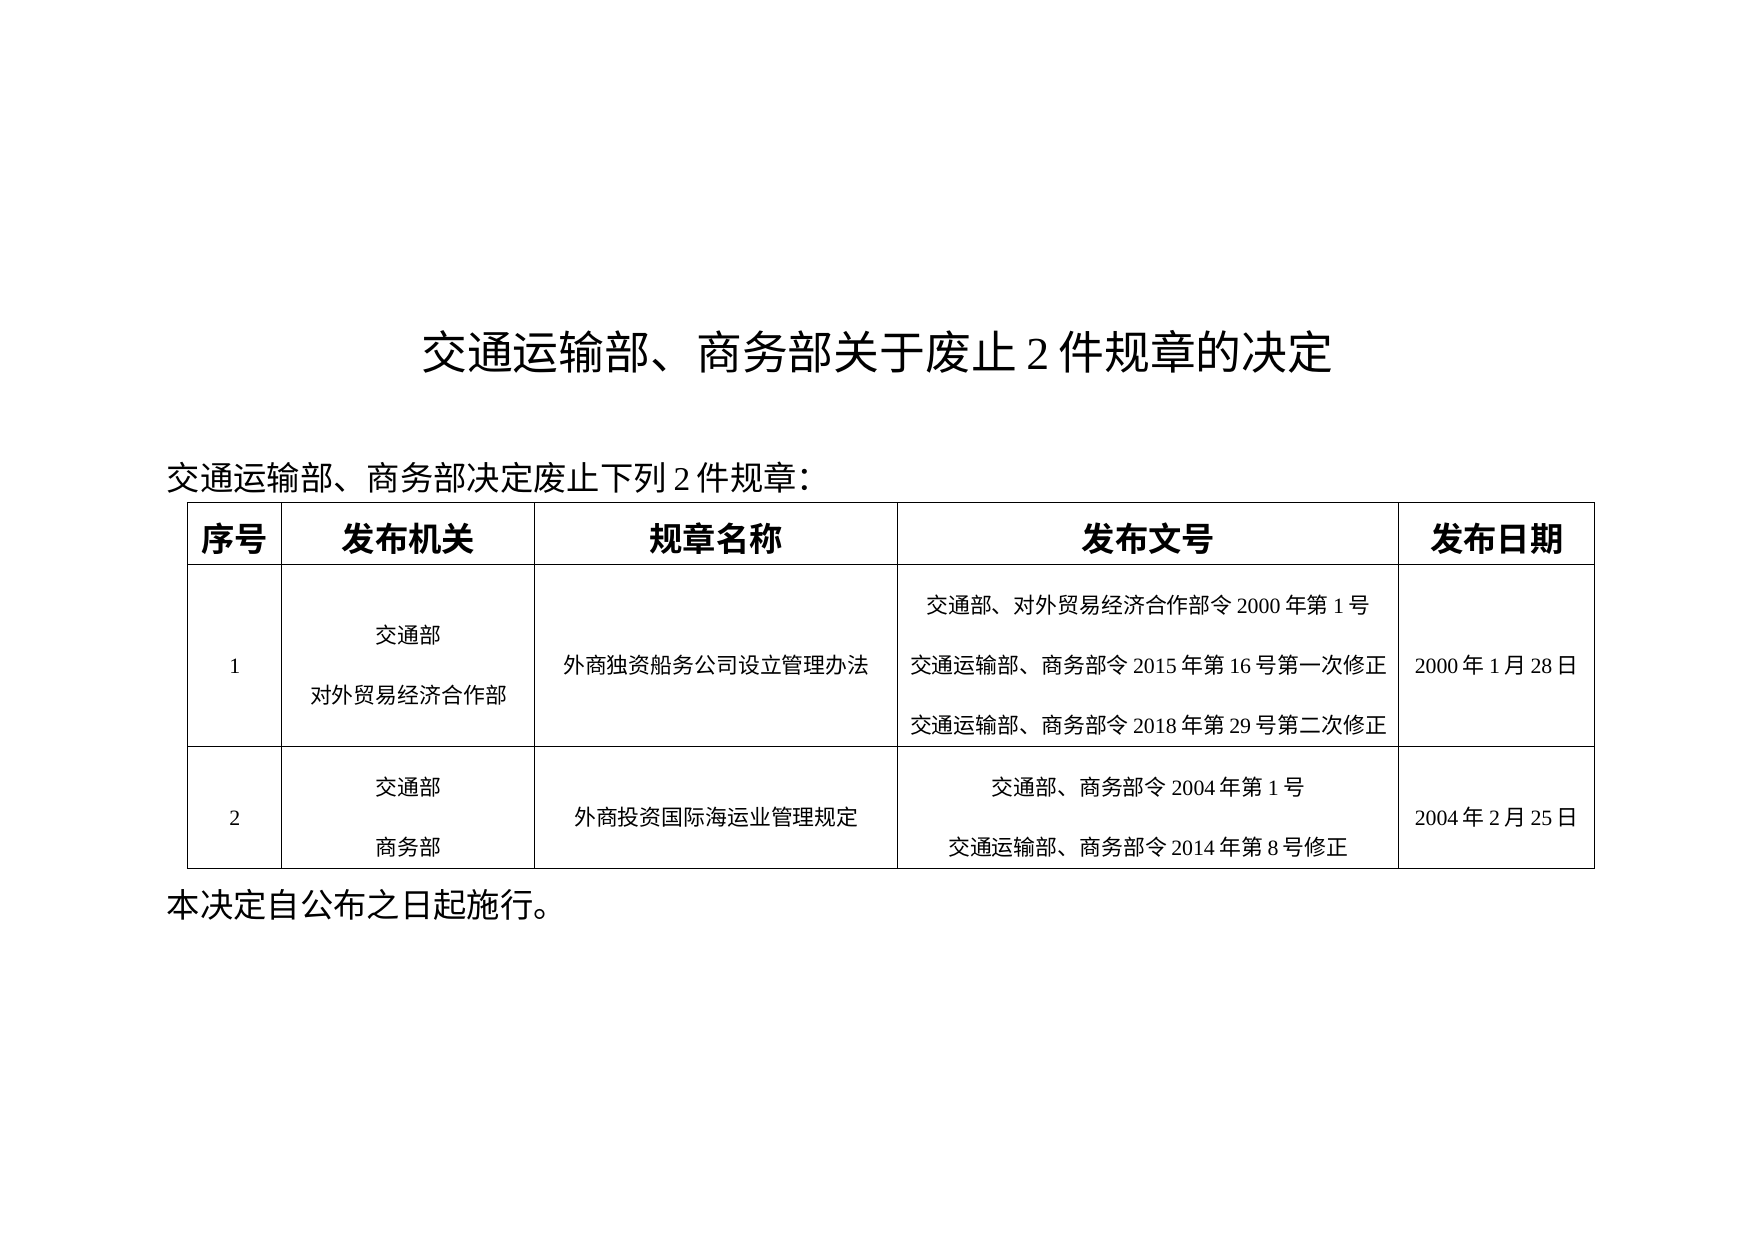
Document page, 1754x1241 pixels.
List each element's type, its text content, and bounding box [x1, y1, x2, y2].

table_header 发布文号 [898, 503, 1398, 564]
text 交通运输部、商务部关于废止2件规章的决定 [150, 321, 1604, 381]
table_cell 2 [188, 747, 281, 868]
table_header 序号 [188, 503, 281, 564]
table_cell 交通部 对外贸易经济合作部 [282, 565, 534, 746]
table_header 发布日期 [1399, 503, 1594, 564]
table_cell 外商投资国际海运业管理规定 [535, 747, 897, 868]
text 交通运输部、商务部决定废止下列2件规章： [150, 442, 1604, 502]
table_cell 1 [188, 565, 281, 746]
table_cell 交通部、对外贸易经济合作部令2000年第1号 交通运输部、商务部令2015年第16号第一次修正 交通运输部、商务部令2018年第29号第二次修正 [898, 565, 1398, 746]
table_cell 外商独资船务公司设立管理办法 [535, 565, 897, 746]
table_cell 交通部 商务部 [282, 747, 534, 868]
table_cell 2004年2月25日 [1399, 747, 1594, 868]
table_header 发布机关 [282, 503, 534, 564]
table_cell 交通部、商务部令 2004年第1号 交通运输部、商务部令2014年第8号修正 [898, 747, 1398, 868]
table_cell 2000年1月28日 [1399, 565, 1594, 746]
table_header 规章名称 [535, 503, 897, 564]
text 本决定自公布之日起施行。 [150, 869, 1604, 929]
